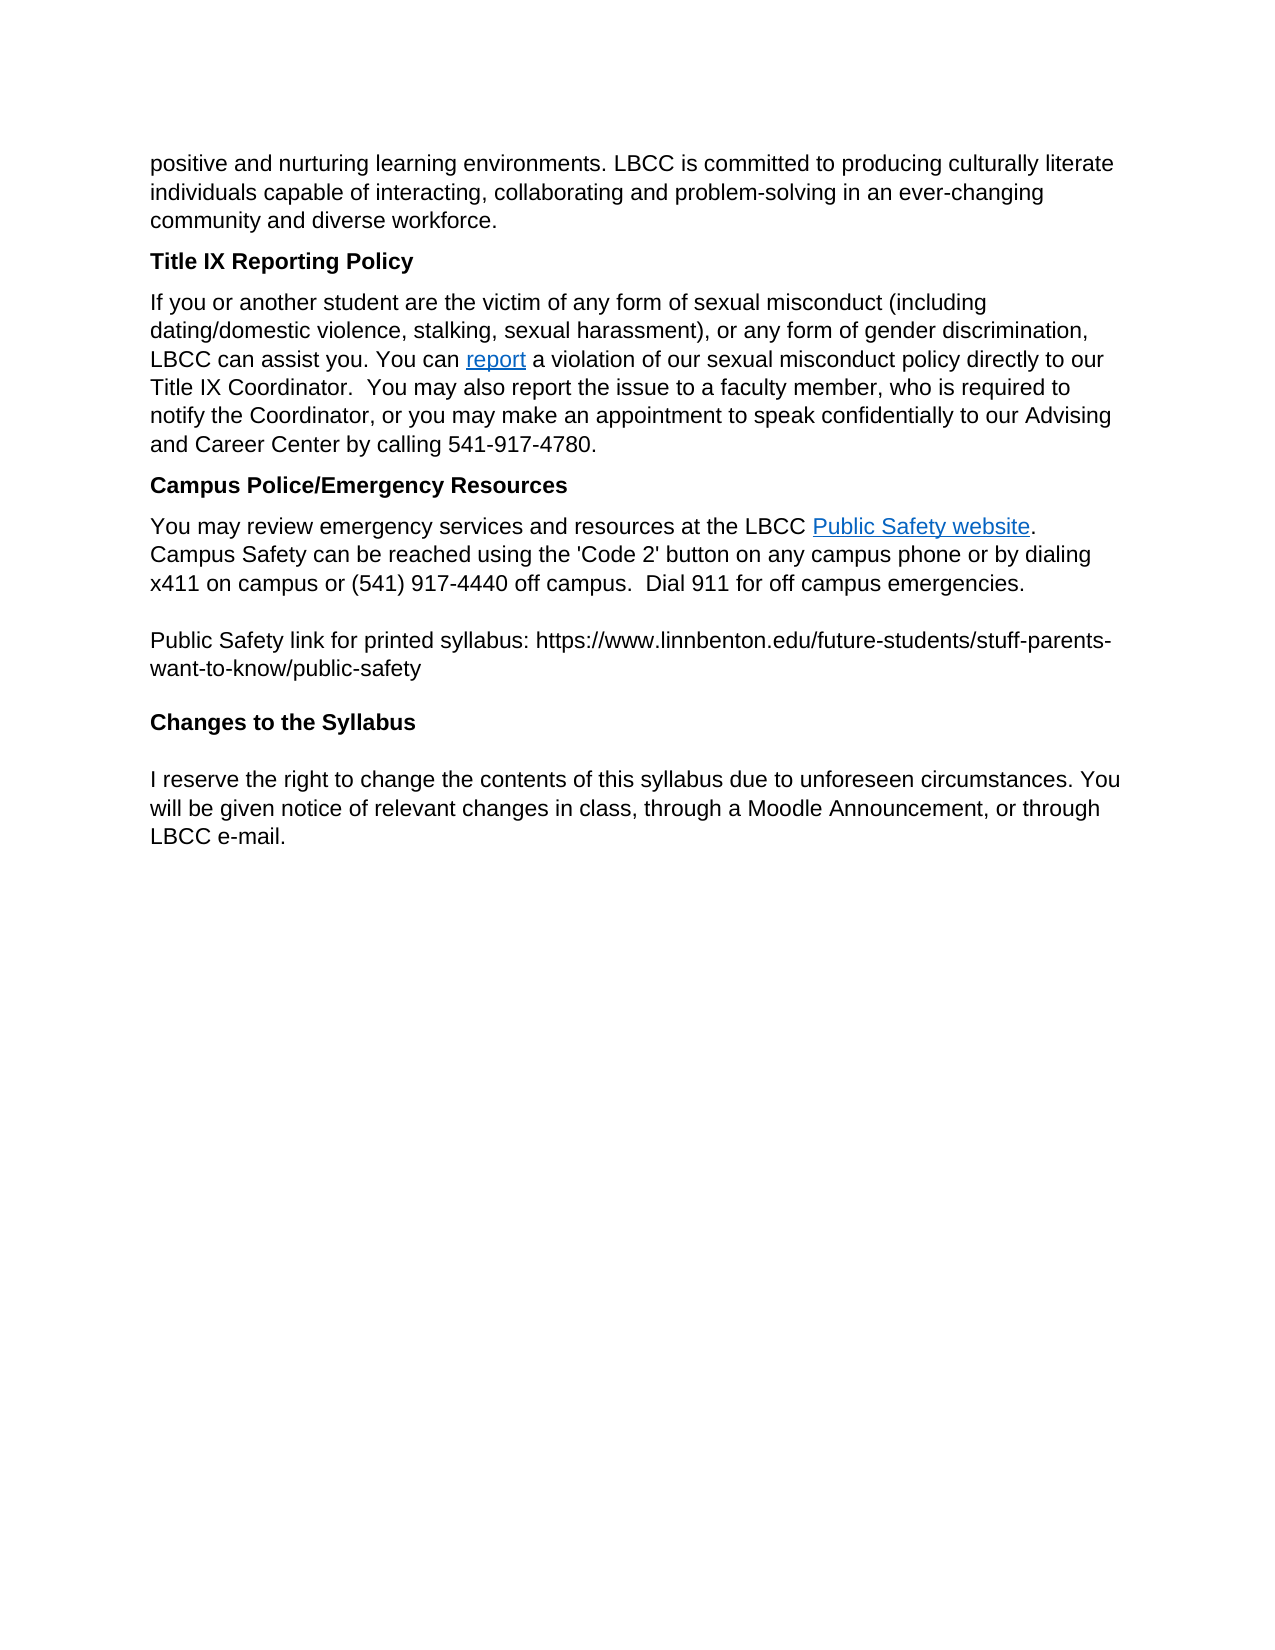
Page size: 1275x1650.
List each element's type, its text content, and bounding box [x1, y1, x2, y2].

text Public Safety link for printed syllabus: https://www.linnbenton.edu/future-students/stuff-parents-want-to-know/public-safety [150, 627, 1125, 681]
text You may review emergency services and resources at the LBCC Public Safety website. Campus Safety can be reached using the 'Code 2' button on any campus phone or by dialing x411 on campus or (541) 917-4440 off campus. Dial 911 for off campus emergencies. [150, 513, 1125, 596]
text If you or another student are the victim of any form of sexual misconduct (including dating/domestic violence, stalking, sexual harassment), or any form of gender discrimination, LBCC can assist you. You can report a violation of our sexual misconduct policy directly to our Title IX Coordinator. You may also report the issue to a faculty member, who is required to notify the Coordinator, or you may make an appointment to speak confidentially to our Advising and Career Center by calling 541-917-4780. [150, 289, 1125, 457]
text I reserve the right to change the contents of this syllabus due to unforeseen circumstances. You will be given notice of relevant changes in class, through a Moodle Announcement, or through LBCC e-mail. [150, 766, 1125, 849]
subtitle Campus Police/Emergency Resources [150, 472, 1125, 498]
subtitle Title IX Reporting Policy [150, 248, 1125, 274]
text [150, 150, 1125, 233]
subtitle Changes to the Syllabus [150, 708, 1125, 735]
